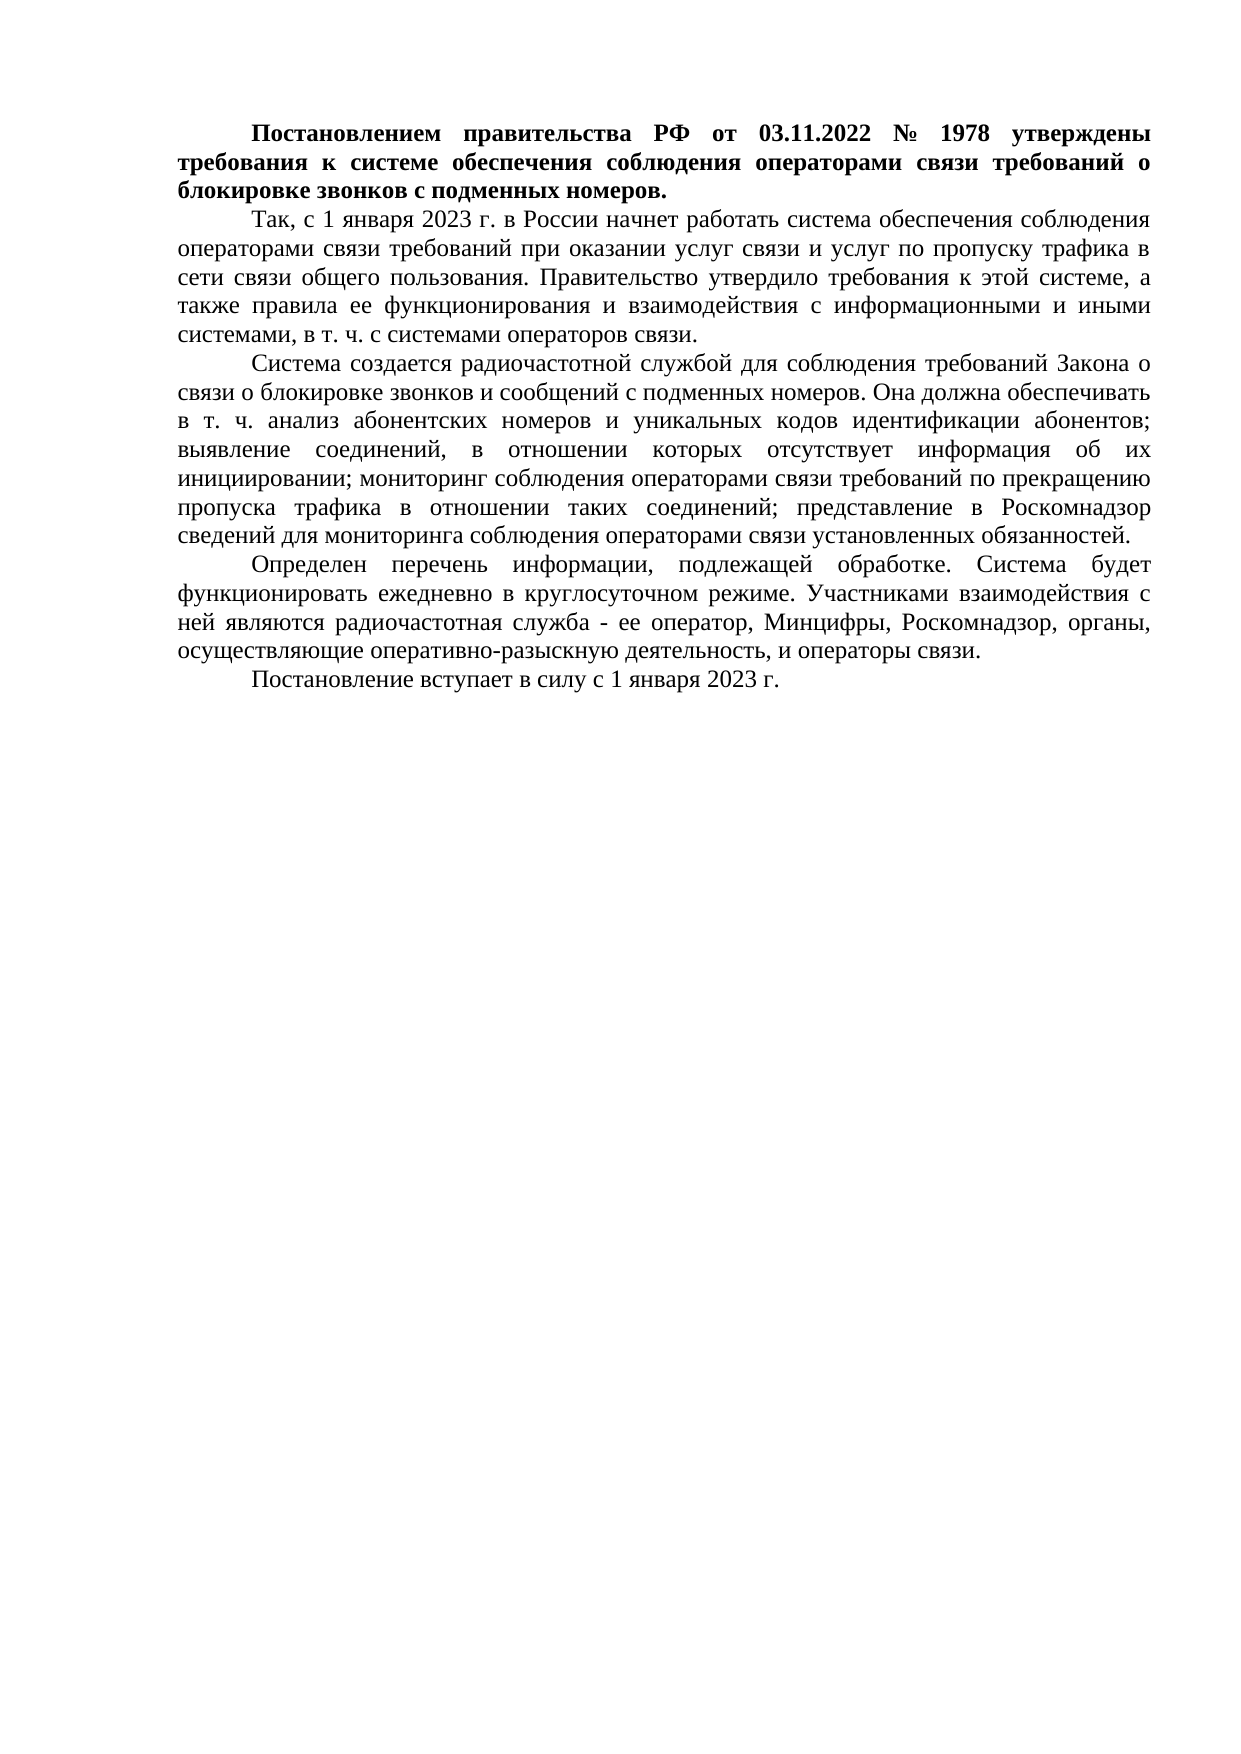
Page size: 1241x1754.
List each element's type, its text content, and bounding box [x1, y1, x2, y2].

text Постановление вступает в силу с 1 января 2023 г. [177, 664, 1152, 693]
text Система создается радиочастотной службой для соблюдения требований Закона о связи о блокировке звонков и сообщений с подменных номеров. Она должна обеспечивать в т. ч. анализ абонентских номеров и уникальных кодов идентификации абонентов; выявление соединений, в отношении которых отсутствует информация об их инициировании; мониторинг соблюдения операторами связи требований по прекращению пропуска трафика в отношении таких соединений; представление в Роскомнадзор сведений для мониторинга соблюдения операторами связи установленных обязанностей. [177, 348, 1152, 549]
text Постановлением правительства РФ от 03.11.2022 № 1978 утверждены требования к системе обеспечения соблюдения операторами связи требований о блокировке звонков с подменных номеров. [177, 118, 1152, 204]
text Так, с 1 января 2023 г. в России начнет работать система обеспечения соблюдения операторами связи требований при оказании услуг связи и услуг по пропуску трафика в сети связи общего пользования. Правительство утвердило требования к этой системе, а также правила ее функционирования и взаимодействия с информационными и иными системами, в т. ч. с системами операторов связи. [177, 204, 1152, 348]
text Определен перечень информации, подлежащей обработке. Система будет функционировать ежедневно в круглосуточном режиме. Участниками взаимодействия с ней являются радиочастотная служба - ее оператор, Минцифры, Роскомнадзор, органы, осуществляющие оперативно-разыскную деятельность, и операторы связи. [177, 549, 1152, 664]
